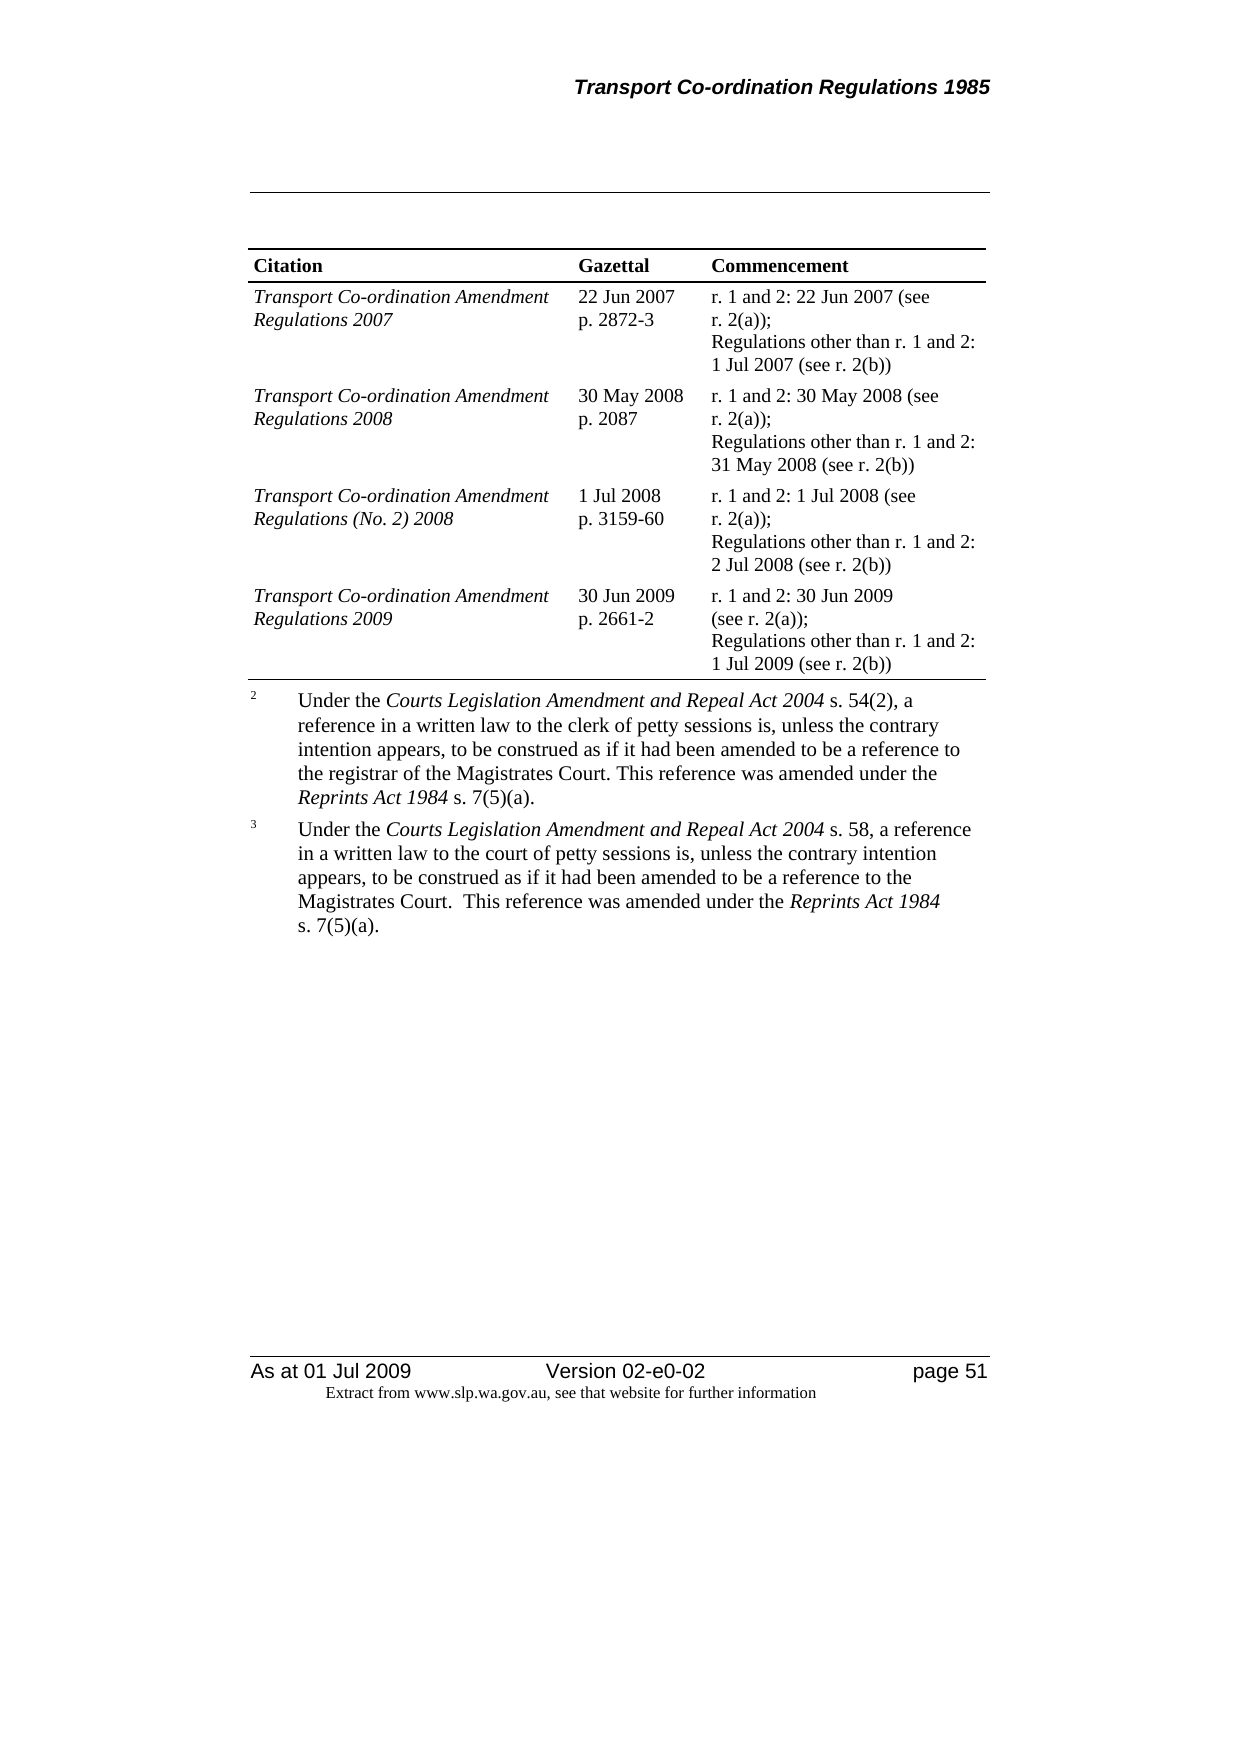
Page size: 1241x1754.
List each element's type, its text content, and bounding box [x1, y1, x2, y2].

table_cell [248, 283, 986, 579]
text 2 Under the Courts Legislation Amendment and Repeal Act 2004 s. 54(2), a reference in a written law to the clerk of petty sessions is, unless the contrary intention appears, to be construed as if it had been amended to be a reference to the registrar of the Magistrates Court. This reference was amended under the Reprints Act 1984 s. 7(5)(a). [250, 688, 990, 809]
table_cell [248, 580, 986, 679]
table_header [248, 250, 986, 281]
text 3 Under the Courts Legislation Amendment and Repeal Act 2004 s. 58, a reference in a written law to the court of petty sessions is, unless the contrary intention appears, to be construed as if it had been amended to be a reference to the Magistrates Court. This reference was amended under the Reprints Act 1984 s. 7(5)(a). [250, 817, 990, 937]
